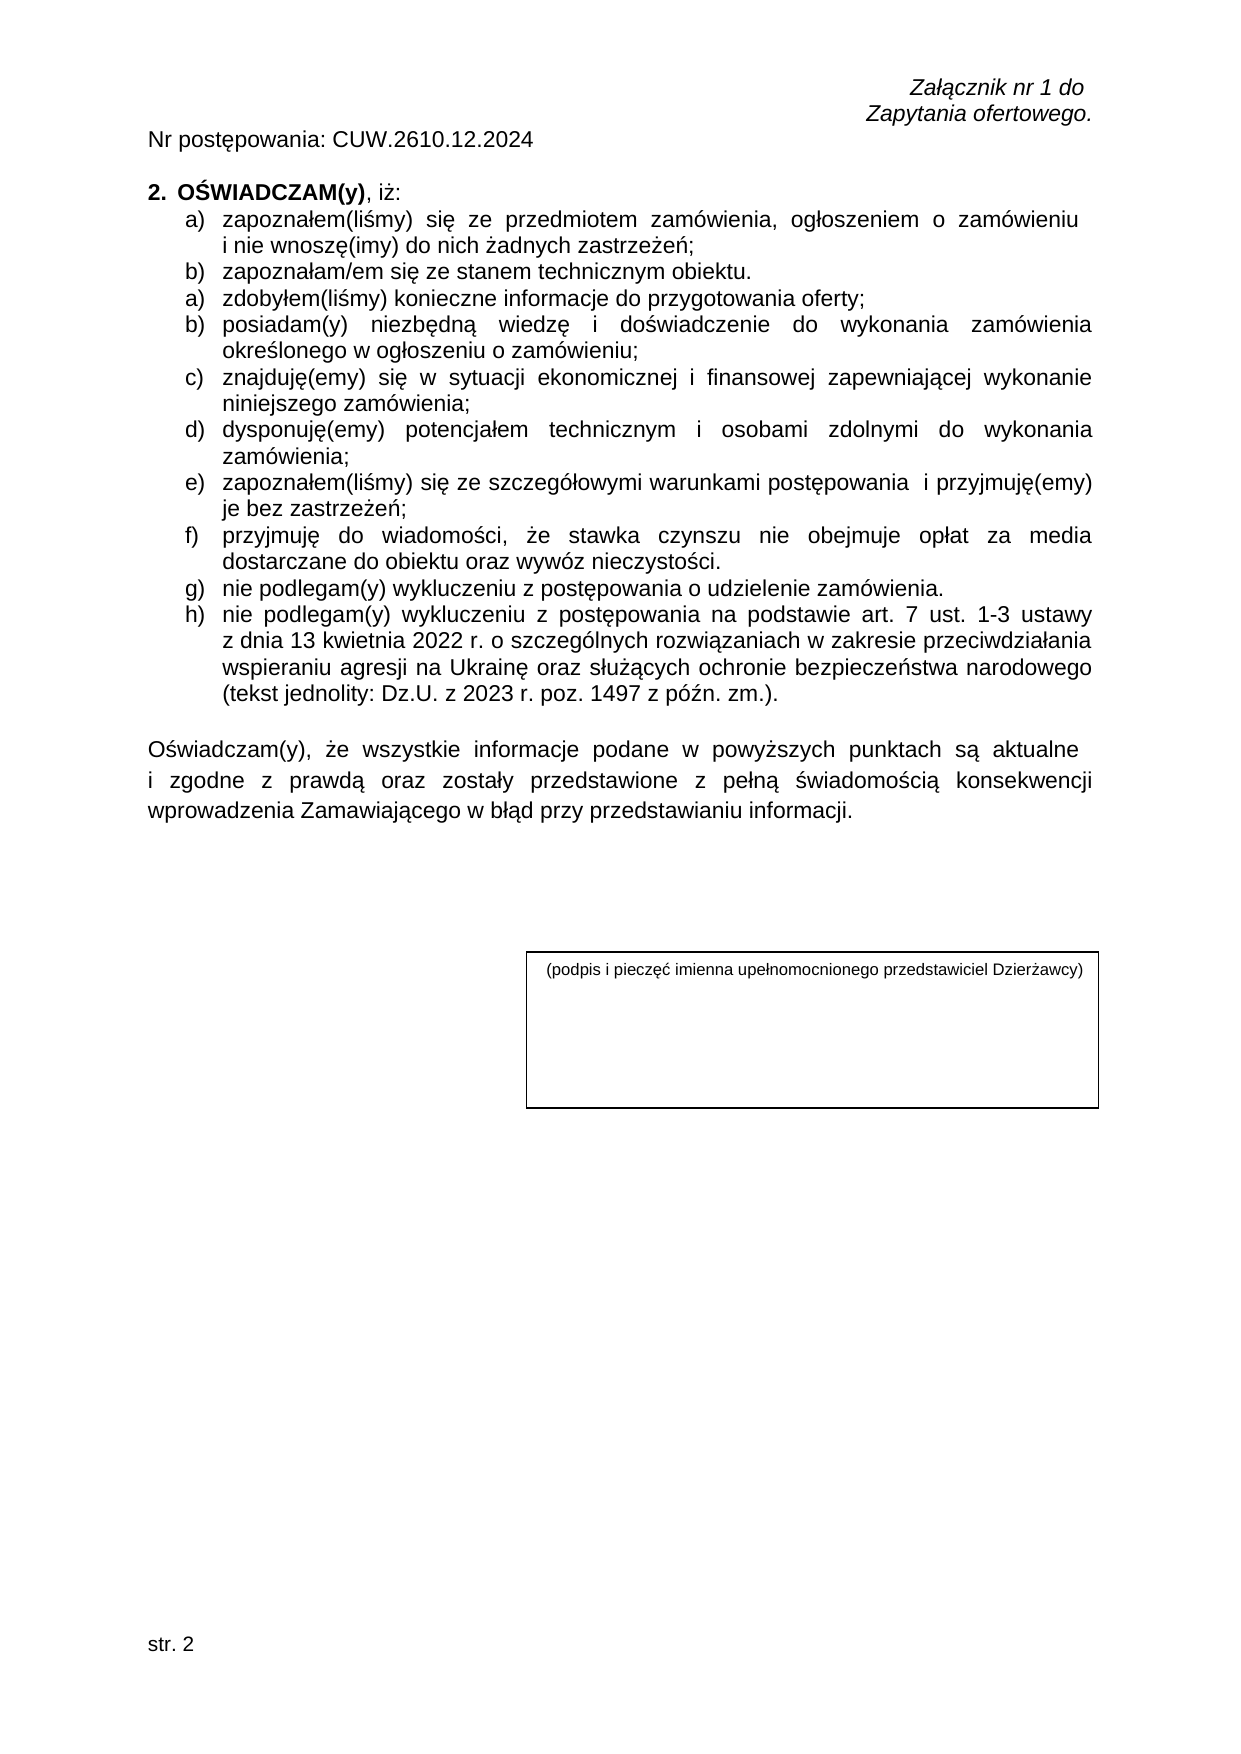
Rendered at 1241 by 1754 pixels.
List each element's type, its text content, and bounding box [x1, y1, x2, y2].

list zdobyłem(liśmy) konieczne informacje do przygotowania oferty; [185, 284, 1093, 311]
list OŚWIADCZAM(y), iż: [148, 179, 1093, 206]
list nie podlegam(y) wykluczeniu z postępowania na podstawie art. 7 ust. 1-3 ustawy z dnia 13 kwietnia 2022 r. o szczególnych rozwiązaniach w zakresie przeciwdziałania wspieraniu agresji na Ukrainę oraz służących ochronie bezpieczeństwa narodowego (tekst jednolity: Dz.U. z 2023 r. poz. 1497 z późn. zm.). [185, 601, 1093, 706]
list posiadam(y) niezbędną wiedzę i doświadczenie do wykonania zamówienia określonego w ogłoszeniu o zamówieniu; [185, 311, 1093, 364]
list zapoznałem(liśmy) się ze szczegółowymi warunkami postępowania i przyjmuję(emy) je bez zastrzeżeń; [185, 469, 1093, 522]
list zapoznałem(liśmy) się ze przedmiotem zamówienia, ogłoszeniem o zamówieniu i nie wnoszę(imy) do nich żadnych zastrzeżeń; [185, 206, 1093, 258]
list znajduję(emy) się w sytuacji ekonomicznej i finansowej zapewniającej wykonanie niniejszego zamówienia; [185, 364, 1093, 416]
text Oświadczam(y), że wszystkie informacje podane w powyższych punktach są aktualne i zgodne z prawdą oraz zostały przedstawione z pełną świadomością konsekwencji wprowadzenia Zamawiającego w błąd przy przedstawianiu informacji. [148, 736, 1093, 823]
subtitle dysponuję(emy) potencjałem technicznym i osobami zdolnymi do wykonania zamówienia; [185, 416, 1093, 469]
list zapoznałam/em się ze stanem technicznym obiektu. [185, 258, 1093, 284]
list nie podlegam(y) wykluczeniu z postępowania o udzielenie zamówienia. [185, 574, 1093, 601]
list przyjmuję do wiadomości, że stawka czynszu nie obejmuje opłat za media dostarczane do obiektu oraz wywóz nieczystości. [185, 522, 1093, 574]
